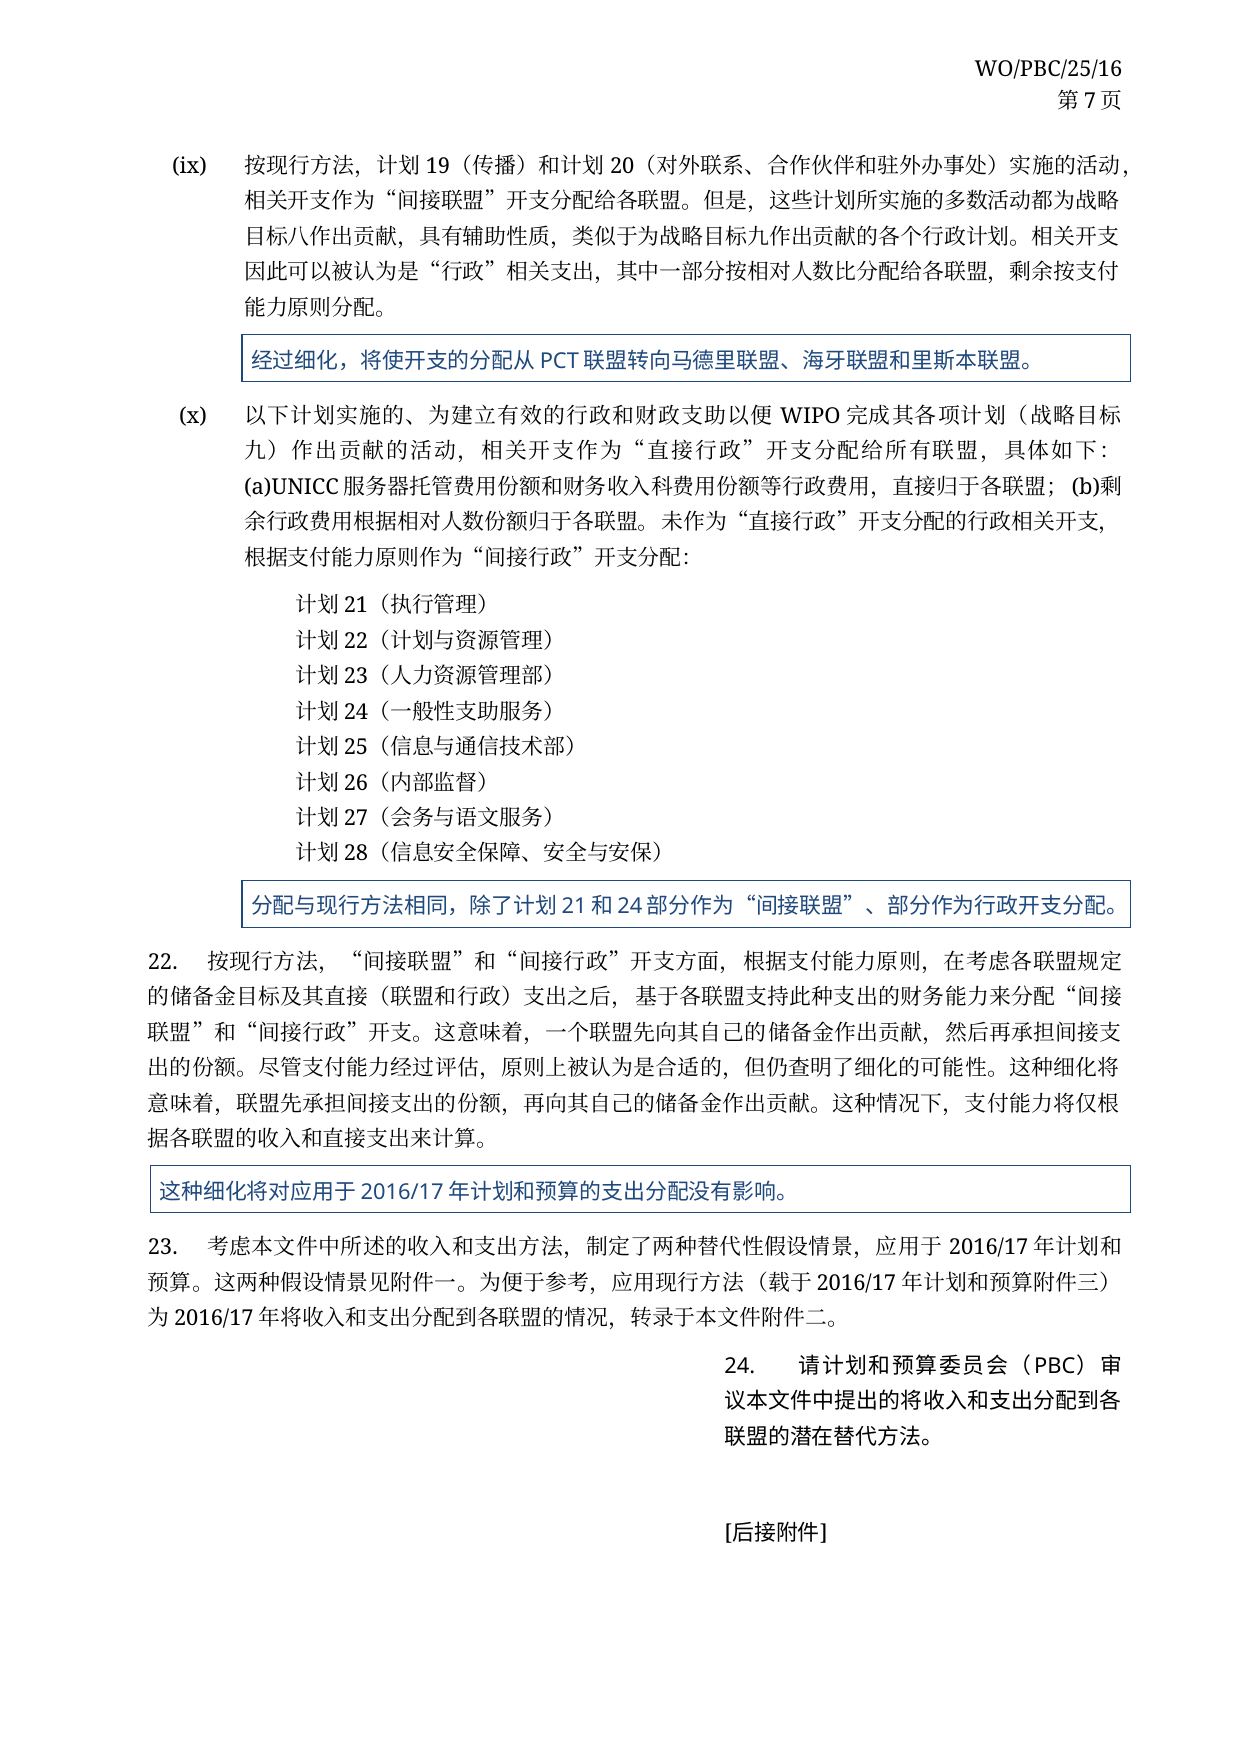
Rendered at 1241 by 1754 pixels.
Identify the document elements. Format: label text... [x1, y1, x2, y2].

list 计划21（执行管理） [295, 584, 1122, 619]
text 24. 请计划和预算委员会（PBC）审议本文件中提出的将收入和支出分配到各联盟的潜在替代方法。 [724, 1344, 1122, 1451]
text 这种细化将对应用于2016/17年计划和预算的支出分配没有影响。 [151, 1166, 1130, 1212]
text [后接附件] [724, 1511, 1122, 1546]
text 分配与现行方法相同，除了计划21和24部分作为“间接联盟”、部分作为行政开支分‍配。 [243, 881, 1130, 927]
list 考虑本文件中所述的收入和支出方法，制定了两种替代性假设情景，应用于2016/17年计划和预算。这两种假设情景见附件一。为便于参考，应用现行方法（载于2016/17年计划和预算附件三）为2016/17年将收入和支出分配到各联盟的情况，转录于本文件附件二。 [148, 1226, 1122, 1332]
list 按现行方法，计划19（传播）和计划20（对外联系、合作伙伴和驻外办事处）实施的活动，相关开支作为“间接联盟”开支分配给各联盟。但是，这些计划所实施的多数活动都为战略目标八作出贡献，具有辅助性质，类似于为战略目标九作出贡献的各个行政计划。相关开支因此可以被认为是“行政”相关支出，其中一部分按相对人数比分配给各联盟，剩余按支付能力原则分配。 [207, 144, 1122, 321]
list 按现行方法，“间接联盟”和“间接行政”开支方面，根据支付能力原则，在考虑各联盟规定的储备金目标及其直接（联盟和行政）支出之后，基于各联盟支持此种支出的财务能力来分配“间接联盟”和“间接行政”开支。这意味着，一个联盟先向其自己的储备金作出贡献，然后再承担间接支出的份额。尽管支付能力经过评估，原则上被认为是合适的，但仍查明了细化的可能性。这种细化将意味着，联盟先承担间接支出的份额，再向其自己的储备金作出贡献。这种情况下，支付能力将仅根据各联盟的收入和直接支出来计算。 [148, 940, 1122, 1153]
list 计划23（人力资源管理部） [295, 655, 1122, 690]
list 计划26（内部监督） [295, 761, 1122, 796]
list 计划27（会务与语文服务） [295, 796, 1122, 832]
list 计划25（信息与通信技术部） [295, 726, 1122, 761]
list 以下计划实施的、为建立有效的行政和财政支助以便WIPO完成其各项计划（战略目标九）作出贡献的活动，相关开支作为“直接行政”开支分配给所有联盟，具体如下：(a)UNICC服务器托管费用份额和财务收入科费用份额等行政费用，直接归于各联盟；(b)‍剩余行政费用根据相对人数份额归于各联盟。未作为“直接行政”开支分配的行政相关开支，根据支付能力原则作为“间接行政”开支分配： [207, 394, 1122, 571]
list 计划24（一般性支助服务） [295, 690, 1122, 726]
text 经过细化，将使开支的分配从PCT联盟转向马德里联盟、海牙联盟和里斯本联盟。 [243, 335, 1130, 381]
list 计划22（计划与资源管理） [295, 619, 1122, 655]
list 计划28（信息安全保障、安全与安保） [295, 832, 1122, 867]
